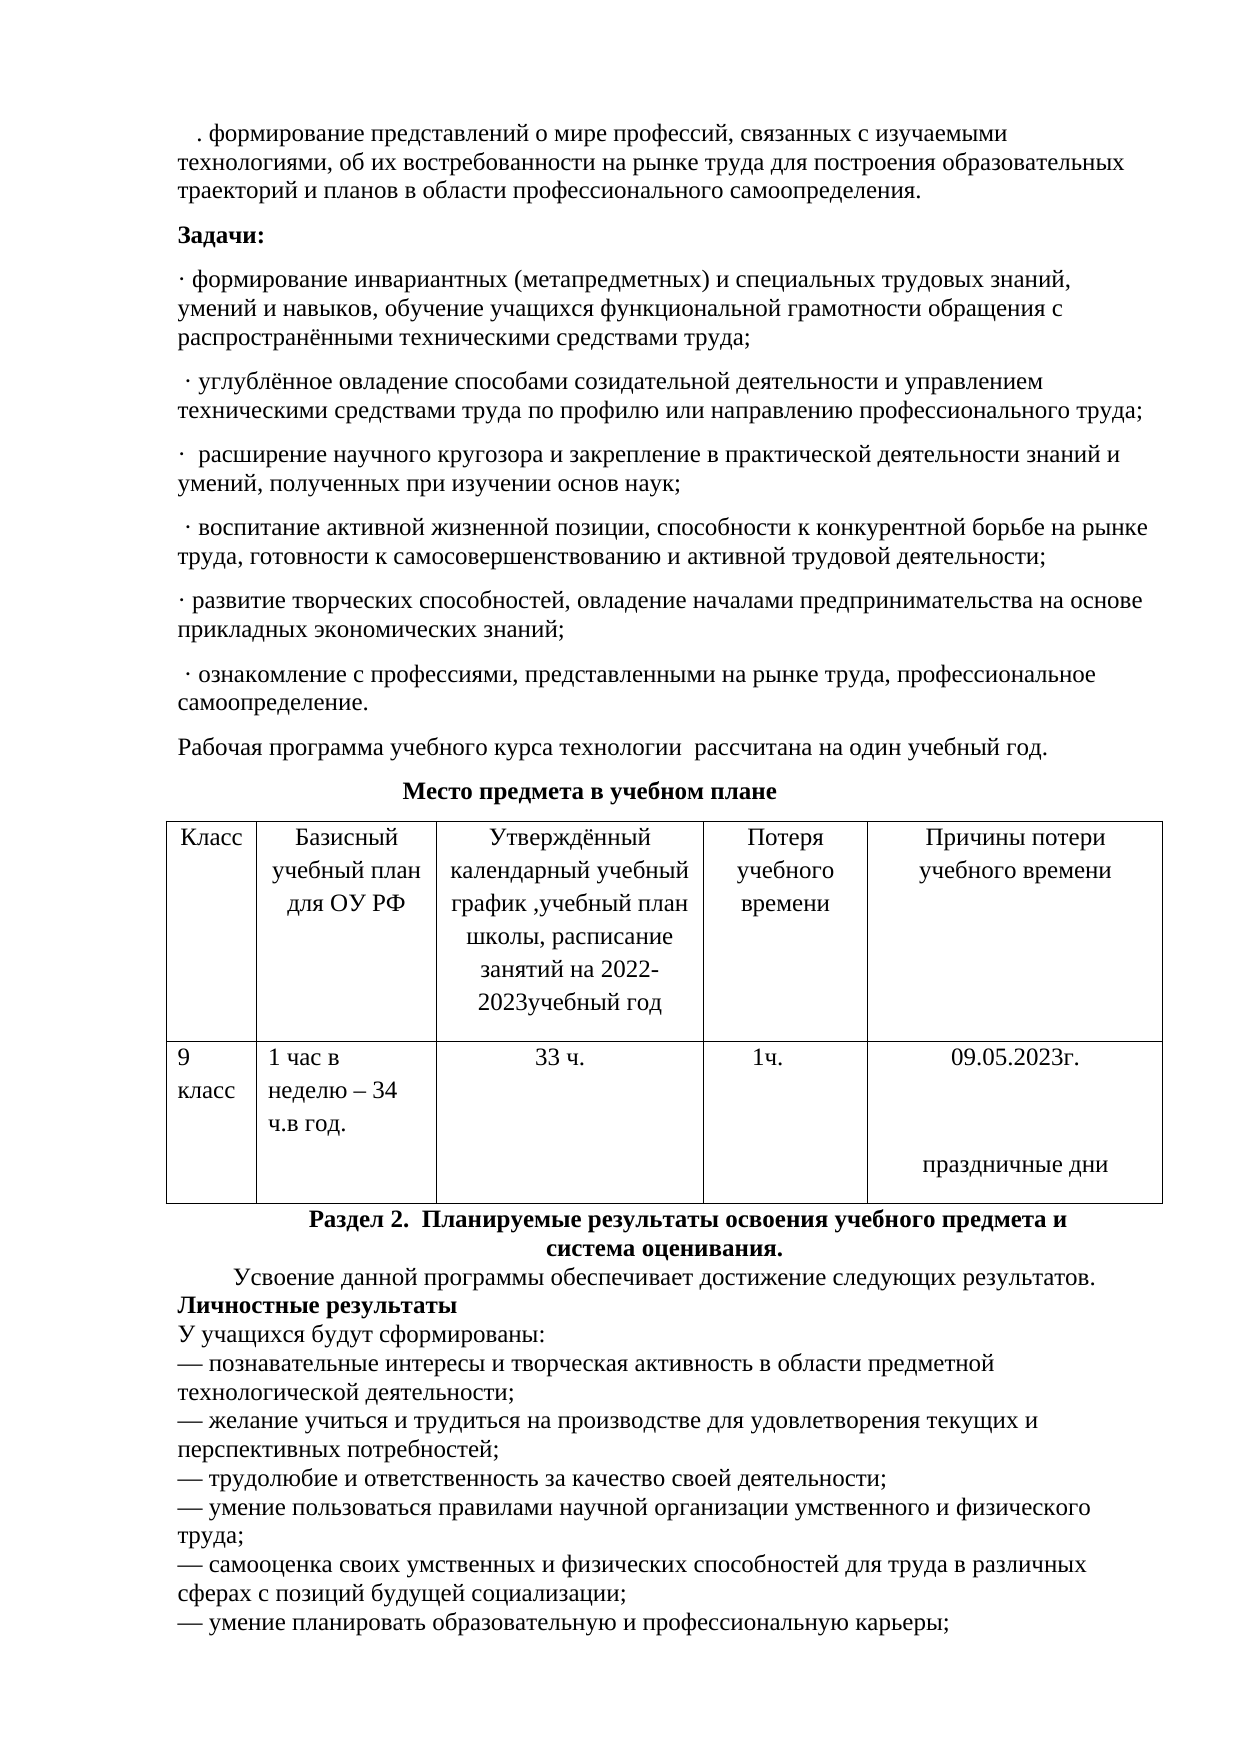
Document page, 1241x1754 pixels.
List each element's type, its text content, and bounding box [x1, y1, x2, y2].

text Место предмета в учебном плане [177, 776, 1152, 805]
text Раздел 2. Планируемые результаты освоения учебного предмета и [177, 1204, 1152, 1233]
text У учащихся будут сформированы: [177, 1319, 1152, 1348]
text — познавательные интересы и творческая активность в области предметной технологической деятельности; [177, 1348, 1152, 1406]
text · углублённое овладение способами созидательной деятельности и управлением техническими средствами труда по профилю или направлению профессионального труда; [177, 366, 1152, 424]
text · ознакомление с профессиями, представленными на рынке труда, профессиональное самоопределение. [177, 659, 1152, 716]
table_cell 33 ч. [437, 1042, 703, 1203]
table_header Причины потери учебного времени [868, 822, 1162, 1041]
text Личностные результаты [177, 1291, 1152, 1319]
text · расширение научного кругозора и закрепление в практической деятельности знаний и умений, полученных при изучении основ наук; [177, 439, 1152, 497]
text Рабочая программа учебного курса технологии рассчитана на один учебный год. [177, 732, 1152, 761]
text · формирование инвариантных (метапредметных) и специальных трудовых знаний, умений и навыков, обучение учащихся функциональной грамотности обращения с распространёнными техническими средствами труда; [177, 264, 1152, 351]
text . формирование представлений о мире профессий, связанных с изучаемыми технологиями, об их востребованности на рынке труда для построения образовательных траекторий и планов в области профессионального самоопределения. [177, 118, 1152, 204]
text · воспитание активной жизненной позиции, способности к конкурентной борьбе на рынке труда, готовности к самосовершенствованию и активной трудовой деятельности; [177, 512, 1152, 570]
table_header Потеря учебного времени [704, 822, 867, 1041]
table_cell 9 класс [167, 1042, 256, 1203]
table_header Класс [167, 822, 256, 1041]
text Усвоение данной программы обеспечивает достижение следующих результатов. [177, 1262, 1152, 1291]
text — трудолюбие и ответственность за качество своей деятельности; [177, 1463, 1152, 1492]
text · развитие творческих способностей, овладение началами предпринимательства на основе прикладных экономических знаний; [177, 586, 1152, 643]
text — умение пользоваться правилами научной организации умственного и физического труда; [177, 1492, 1152, 1549]
table_cell 09.05.2023г. праздничные дни [868, 1042, 1162, 1203]
text Задачи: [177, 220, 1152, 249]
text — умение планировать образовательную и профессиональную карьеры; [177, 1607, 1152, 1636]
table_header Базисный учебный план для ОУ РФ [257, 822, 436, 1041]
table_cell 1 час в неделю – 34 ч.в год. [257, 1042, 436, 1203]
table_cell 1ч. [704, 1042, 867, 1203]
table_header Утверждённый календарный учебный график ,учебный план школы, расписание занятий на 2022-2023учебный год [437, 822, 703, 1041]
text — самооценка своих умственных и физических способностей для труда в различных сферах с позиций будущей социализации; [177, 1549, 1152, 1607]
text система оценивания. [177, 1233, 1152, 1262]
text — желание учиться и трудиться на производстве для удовлетворения текущих и перспективных потребностей; [177, 1406, 1152, 1463]
